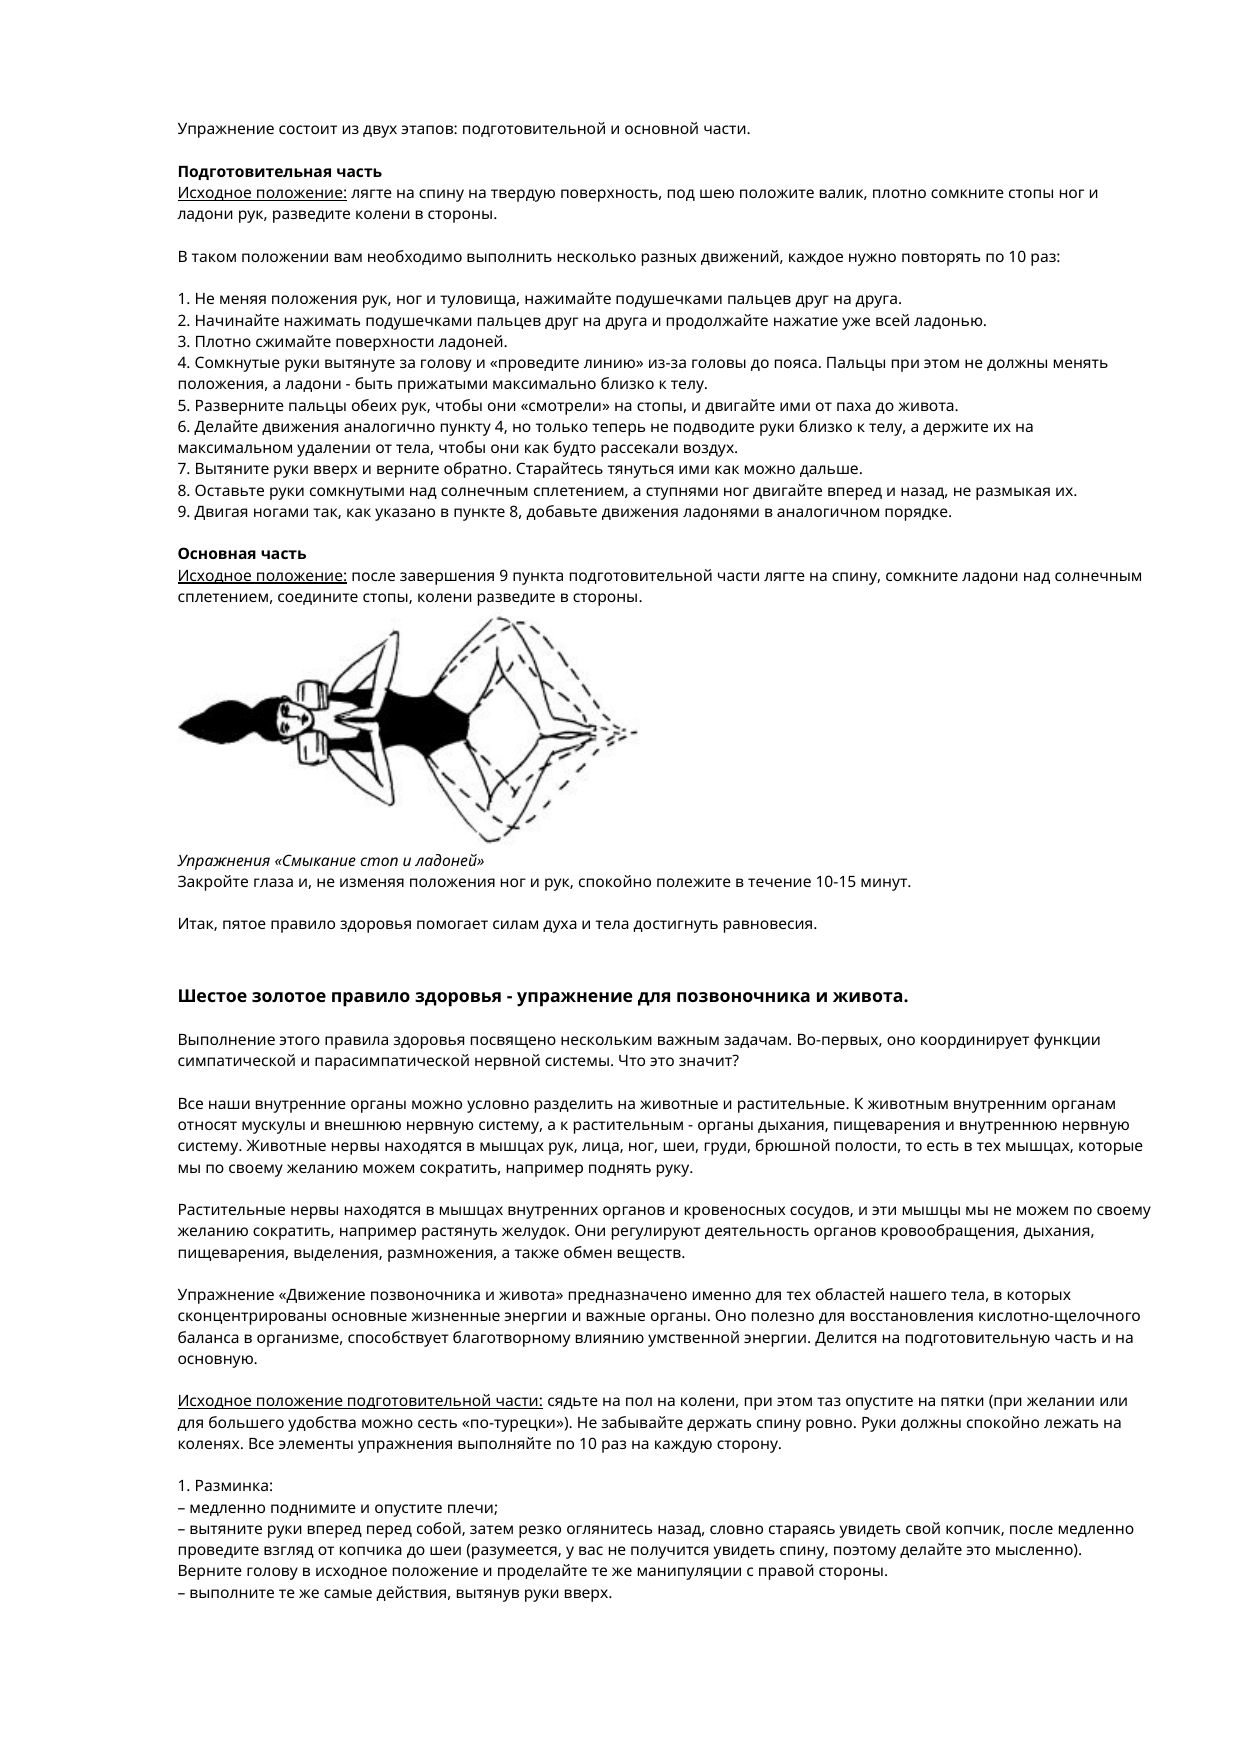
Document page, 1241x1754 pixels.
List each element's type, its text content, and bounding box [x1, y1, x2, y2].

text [177, 1008, 1152, 1624]
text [177, 118, 1152, 983]
text Шестое золотое правило здоровья - упражнение для позвоночника и живота. [177, 983, 1152, 1008]
picture [177, 606, 642, 850]
